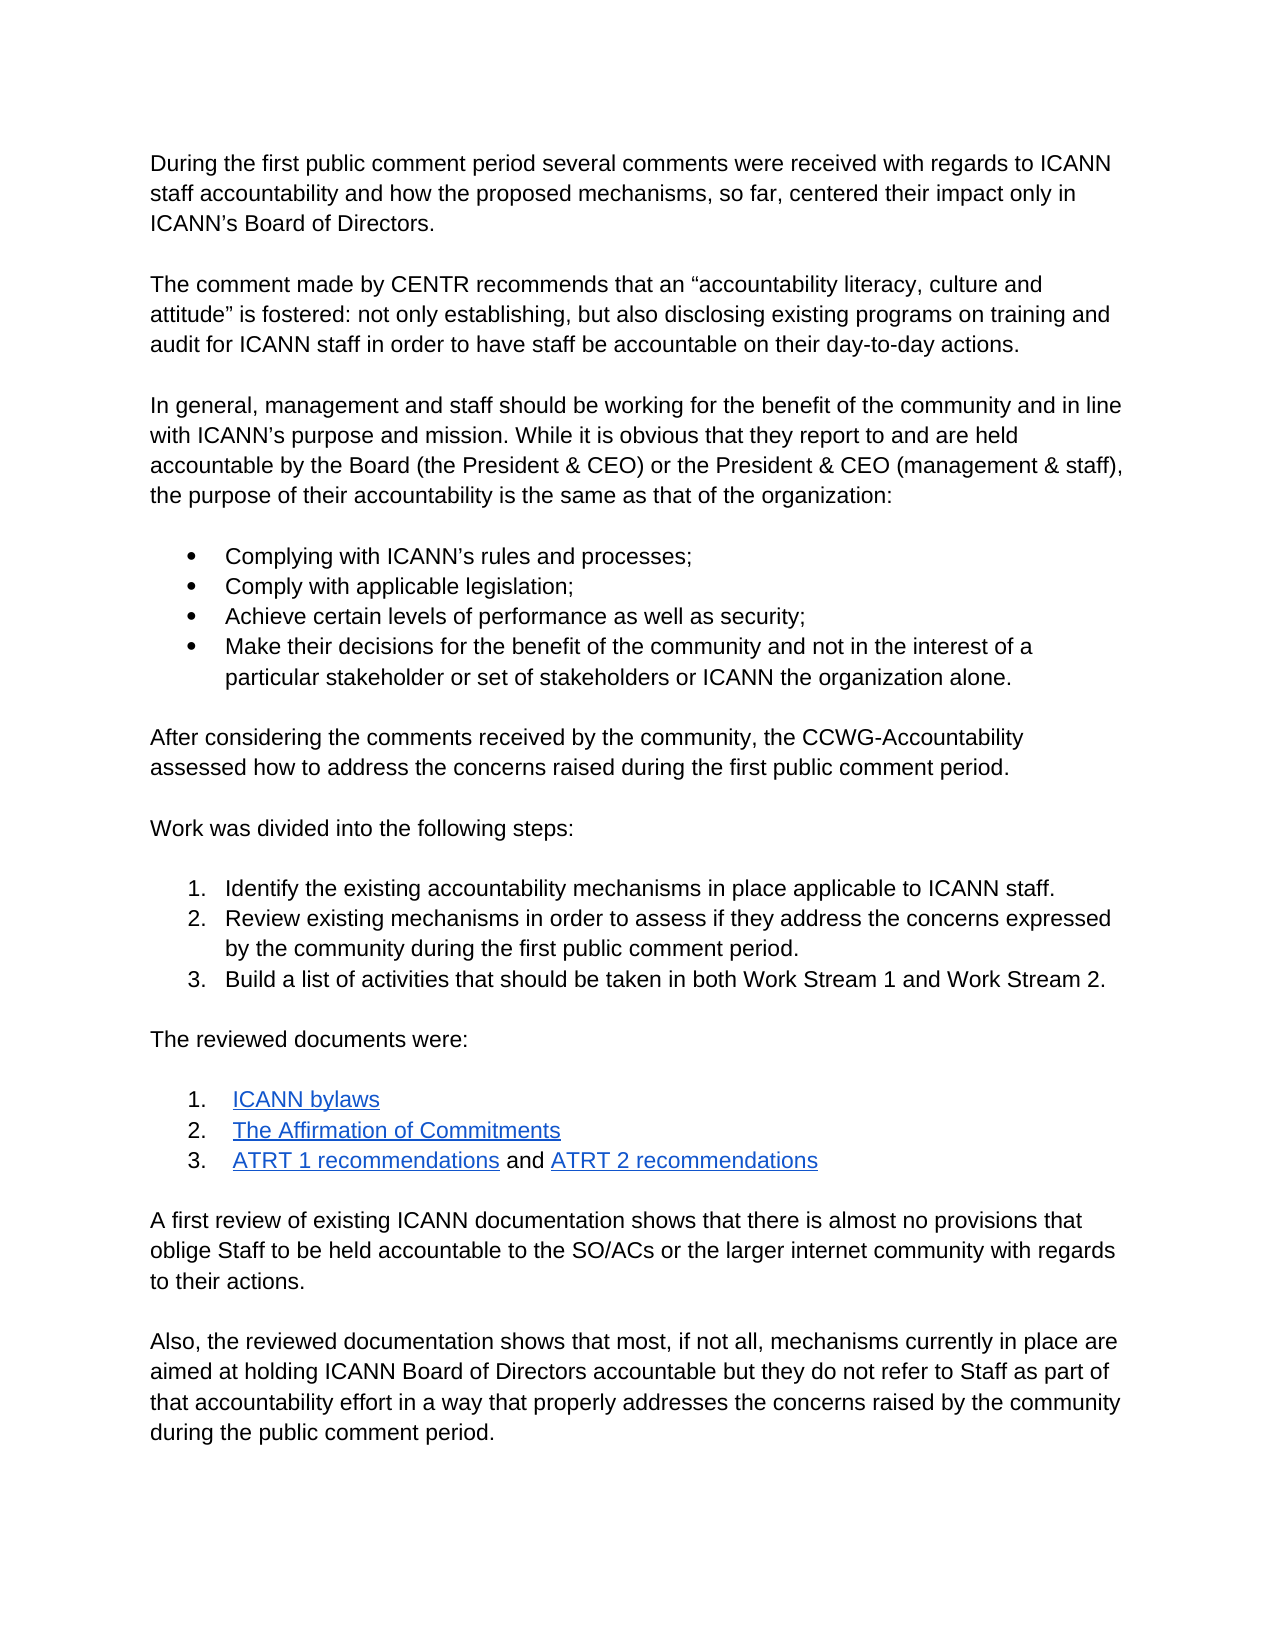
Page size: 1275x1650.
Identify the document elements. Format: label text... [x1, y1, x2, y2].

text 2. The Affirmation of Commitments [187, 1117, 1125, 1143]
text The reviewed documents were: [150, 1026, 1125, 1052]
text During the first public comment period several comments were received with regards to ICANN staff accountability and how the proposed mechanisms, so far, centered their impact only in ICANN’s Board of Directors. [150, 150, 1125, 237]
list Review existing mechanisms in order to assess if they address the concerns expressed by the community during the first public comment period. [187, 905, 1125, 962]
list Complying with ICANN’s rules and processes; [187, 543, 1125, 569]
text Work was divided into the following steps: [150, 814, 1125, 841]
text A first review of existing ICANN documentation shows that there is almost no provisions that oblige Staff to be held accountable to the SO/ACs or the larger internet community with regards to their actions. [150, 1207, 1125, 1294]
text 1. ICANN bylaws [187, 1086, 1125, 1113]
text After considering the comments received by the community, the CCWG-Accountability assessed how to address the concerns raised during the first public comment period. [150, 724, 1125, 781]
list Make their decisions for the benefit of the community and not in the interest of a particular stakeholder or set of stakeholders or ICANN the organization alone. [187, 633, 1125, 690]
text The comment made by CENTR recommends that an “accountability literacy, culture and attitude” is fostered: not only establishing, but also disclosing existing programs on training and audit for ICANN staff in order to have staff be accountable on their day-to-day actions. [150, 271, 1125, 358]
list Build a list of activities that should be taken in both Work Stream 1 and Work Stream 2. [187, 966, 1125, 992]
text Also, the reviewed documentation shows that most, if not all, mechanisms currently in place are aimed at holding ICANN Board of Directors accountable but they do not refer to Staff as part of that accountability effort in a way that properly addresses the concerns raised by the community during the public comment period. [150, 1328, 1125, 1445]
text 3. ATRT 1 recommendations and ATRT 2 recommendations [187, 1147, 1125, 1173]
list Achieve certain levels of performance as well as security; [187, 603, 1125, 629]
list Comply with applicable legislation; [187, 573, 1125, 599]
text In general, management and staff should be working for the benefit of the community and in line with ICANN’s purpose and mission. While it is obvious that they report to and are held accountable by the Board (the President & CEO) or the President & CEO (management & staff), the purpose of their accountability is the same as that of the organization: [150, 392, 1125, 509]
list Identify the existing accountability mechanisms in place applicable to ICANN staff. [187, 875, 1125, 901]
